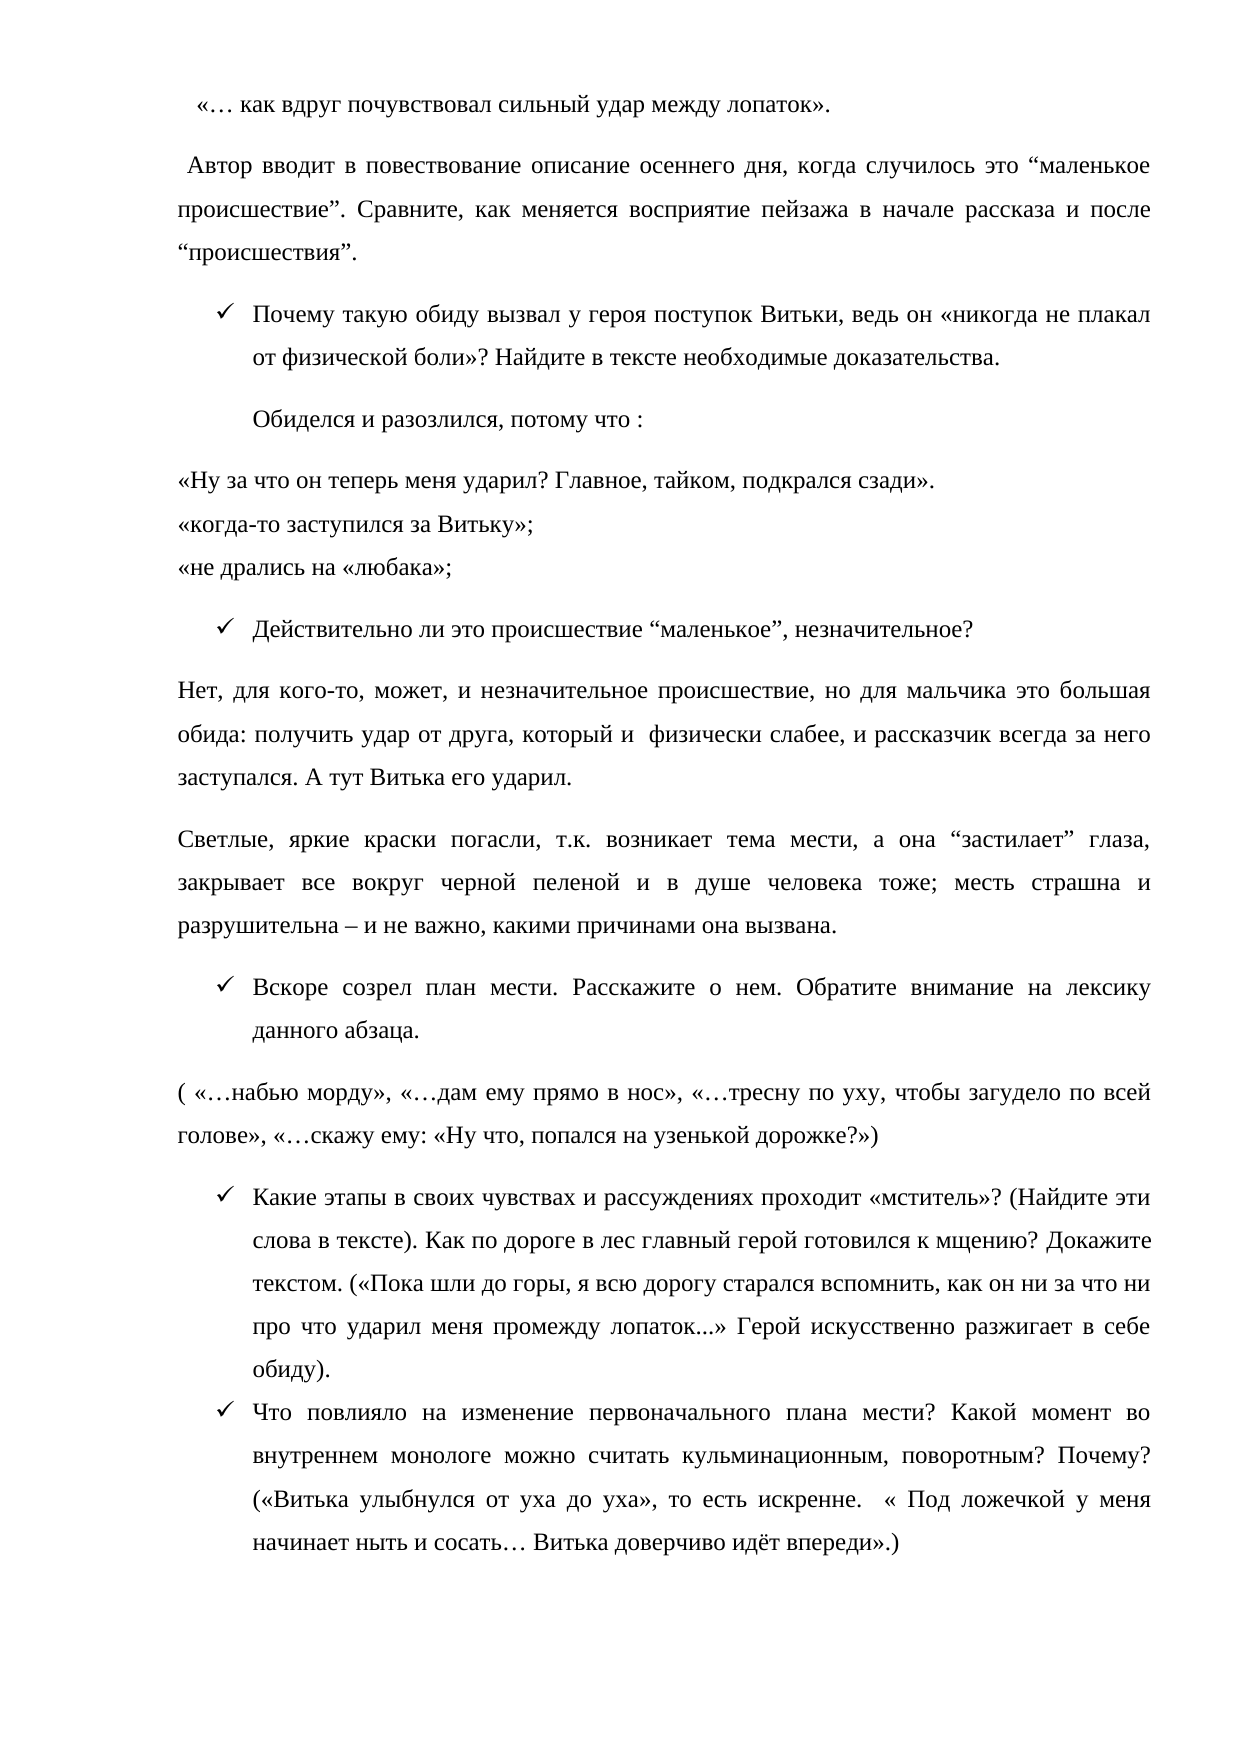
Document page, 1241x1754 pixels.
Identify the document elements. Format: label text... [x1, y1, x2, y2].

text «… как вдруг почувствовал сильный удар между лопаток». [177, 89, 1152, 117]
text Обиделся и разозлился, потому что : [177, 404, 1152, 432]
text ( «…набью морду», «…дам ему прямо в нос», «…тресну по уху, чтобы загудело по всей голове», «…скажу ему: «Ну что, попался на узенькой дорожке?») [177, 1077, 1152, 1149]
list Вскоре созрел план мести. Расскажите о нем. Обратите внимание на лексику данного абзаца. [215, 972, 1152, 1044]
text Нет, для кого-то, может, и незначительное происшествие, но для мальчика это большая обида: получить удар от друга, который и физически слабее, и рассказчик всегда за него заступался. А тут Витька его ударил. [177, 676, 1152, 791]
list Действительно ли это происшествие “маленькое”, незначительное? [215, 614, 1152, 642]
text «Ну за что он теперь меня ударил? Главное, тайком, подкрался сзади». «когда-то заступился за Витьку»; «не дрались на «любака»; [177, 466, 1152, 581]
list Какие этапы в своих чувствах и рассуждениях проходит «мститель»? (Найдите эти слова в тексте). Как по дороге в лес главный герой готовился к мщению? Докажите текстом. («Пока шли до горы, я всю дорогу старался вспомнить, как он ни за что ни про что ударил меня промежду лопаток...» Герой искусственно разжигает в себе обиду). [215, 1182, 1152, 1383]
text Светлые, яркие краски погасли, т.к. возникает тема мести, а она “застилает” глаза, закрывает все вокруг черной пеленой и в душе человека тоже; месть страшна и разрушительна – и не важно, какими причинами она вызвана. [177, 824, 1152, 939]
list Что повлияло на изменение первоначального плана мести? Какой момент во внутреннем монологе можно считать кульминационным, поворотным? Почему? («Витька улыбнулся от уха до уха», то есть искренне. « Под ложечкой у меня начинает ныть и сосать… Витька доверчиво идёт впереди».) [215, 1397, 1152, 1556]
text Автор вводит в повествование описание осеннего дня, когда случилось это “маленькое происшествие”. Сравните, как меняется восприятие пейзажа в начале рассказа и после “происшествия”. [177, 151, 1152, 266]
list Почему такую обиду вызвал у героя поступок Витьки, ведь он «никогда не плакал от физической боли»? Найдите в тексте необходимые доказательства. [215, 299, 1152, 371]
